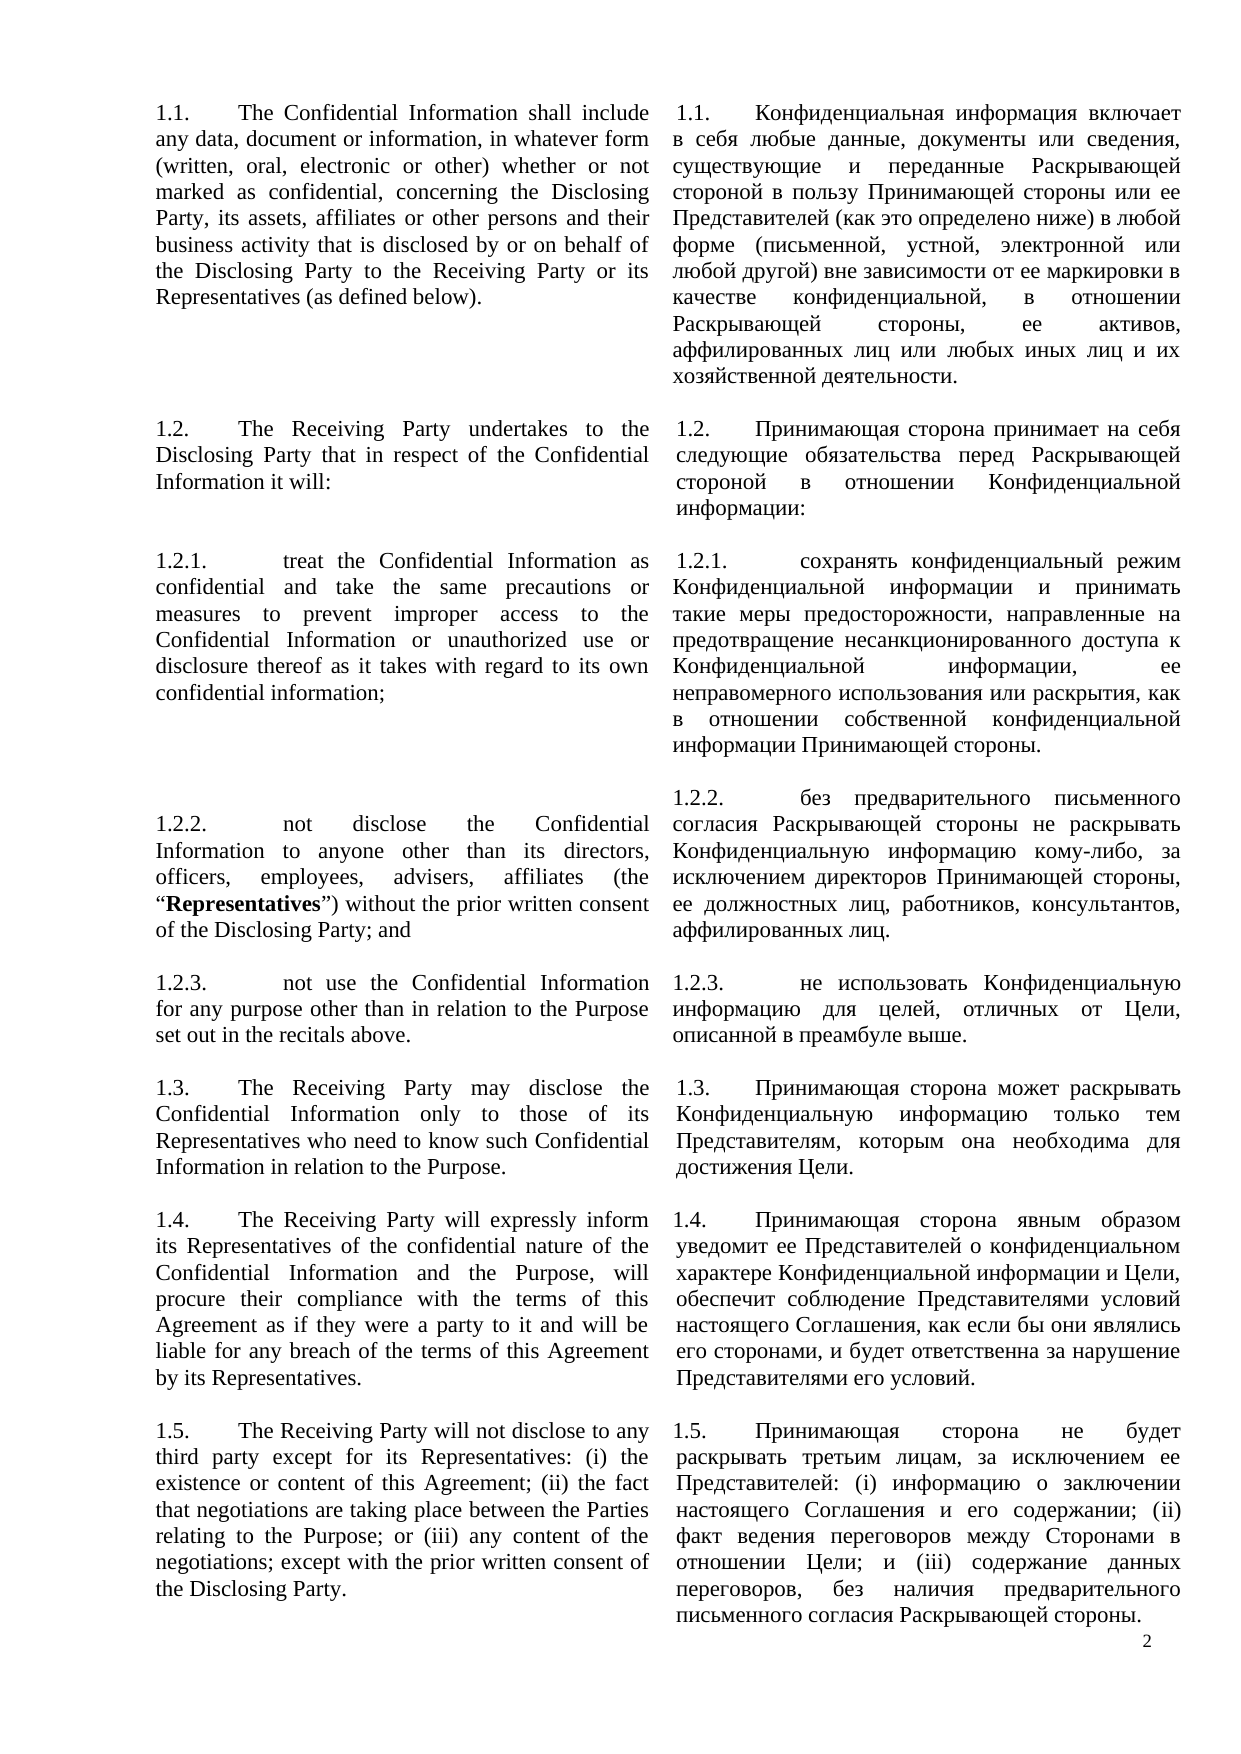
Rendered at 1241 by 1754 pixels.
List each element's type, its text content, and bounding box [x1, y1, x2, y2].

table_cell Принимающая сторона может раскрывать Конфиденциальную информацию только тем Представителям, которым она необходима для достижения Цели. [661, 1074, 1192, 1206]
table_cell The Receiving Party may disclose the Confidential Information only to those of its Representatives who need to know such Confidential Information in relation to the Purpose. [144, 1074, 661, 1206]
table_cell The Receiving Party undertakes to the Disclosing Party that in respect of the Confidential Information it will: treat the Confidential Information as confidential and take the same precautions or measures to prevent improper access to the Confidential Information or unauthorized use or disclosure thereof as it takes with regard to its own confidential information; not disclose the Confidential Information to anyone other than its directors, officers, employees, advisers, affiliates (the “Representatives”) without the prior written consent of the Disclosing Party; and not use the Confidential Information for any purpose other than in relation to the Purpose set out in the recitals above. [144, 415, 661, 1074]
table_cell Конфиденциальная информация включает в себя любые данные, документы или сведения, существующие и переданные Раскрывающей стороной в пользу Принимающей стороны или ее Представителей (как это определено ниже) в любой форме (письменной, устной, электронной или любой другой) вне зависимости от ее маркировки в качестве конфиденциальной, в отношении Раскрывающей стороны, ее активов, аффилированных лиц или любых иных лиц и их хозяйственной деятельности. [661, 99, 1192, 415]
table_cell The Receiving Party will expressly inform its Representatives of the confidential nature of the Confidential Information and the Purpose, will procure their compliance with the terms of this Agreement as if they were a party to it and will be liable for any breach of the terms of this Agreement by its Representatives. [144, 1206, 661, 1417]
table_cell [144, 1417, 661, 1627]
table_cell Принимающая сторона явным образом уведомит ее Представителей о конфиденциальном характере Конфиденциальной информации и Цели, обеспечит соблюдение Представителями условий настоящего Соглашения, как если бы они являлись его сторонами, и будет ответственна за нарушение Представителями его условий. [661, 1206, 1192, 1417]
table_cell Принимающая сторона принимает на себя следующие обязательства перед Раскрывающей стороной в отношении Конфиденциальной информации: сохранять конфиденциальный режим Конфиденциальной информации и принимать такие меры предосторожности, направленные на предотвращение несанкционированного доступа к Конфиденциальной информации, ее неправомерного использования или раскрытия, как в отношении собственной конфиденциальной информации Принимающей стороны. без предварительного письменного согласия Раскрывающей стороны не раскрывать Конфиденциальную информацию кому-либо, за исключением директоров Принимающей стороны, ее должностных лиц, работников, консультантов, аффилированных лиц. не использовать Конфиденциальную информацию для целей, отличных от Цели, описанной в преамбуле выше. [661, 415, 1192, 1074]
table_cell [661, 1417, 1192, 1627]
table_cell The Confidential Information shall include any data, document or information, in whatever form (written, oral, electronic or other) whether or not marked as confidential, concerning the Disclosing Party, its assets, affiliates or other persons and their business activity that is disclosed by or on behalf of the Disclosing Party to the Receiving Party or its Representatives (as defined below). [144, 99, 661, 415]
